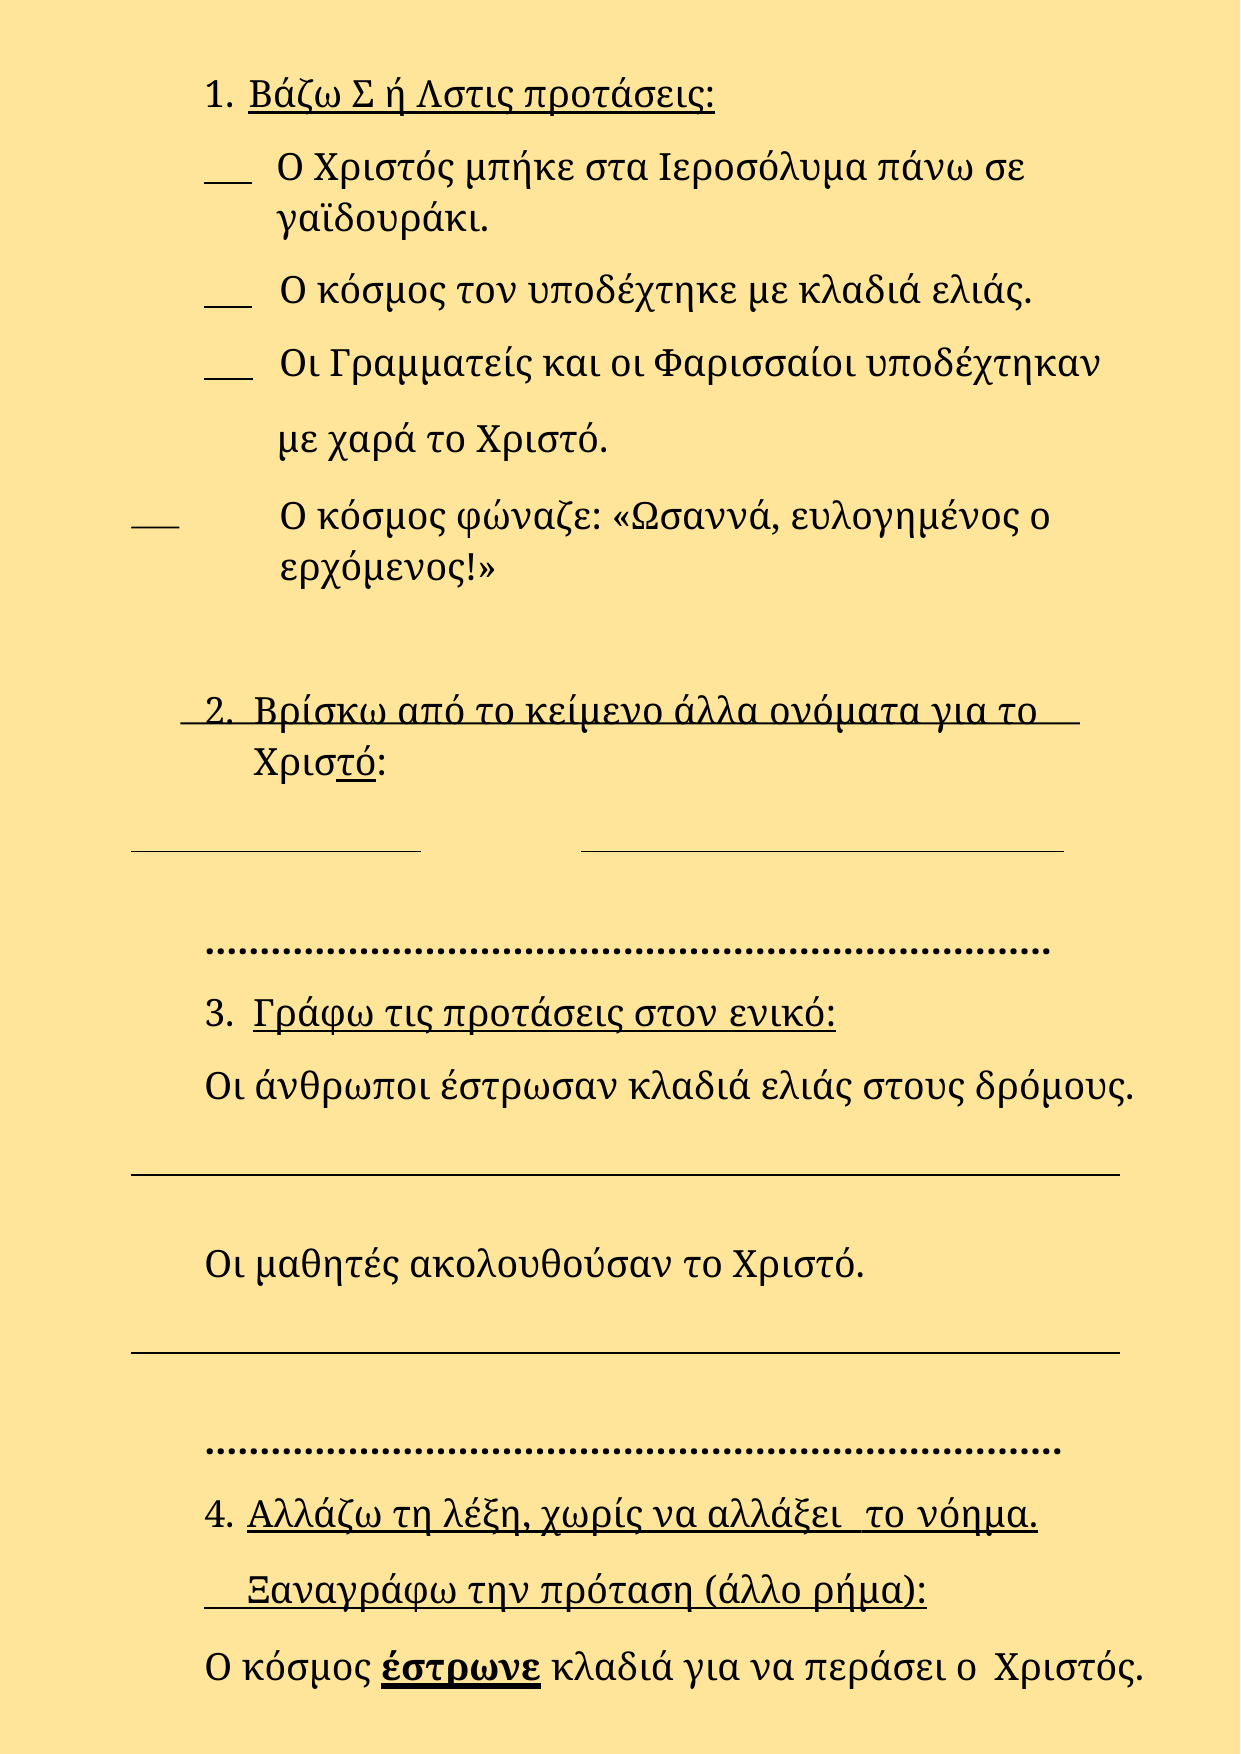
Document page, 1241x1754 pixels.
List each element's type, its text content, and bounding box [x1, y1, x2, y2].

text Ο κόσμος έστρωνε κλαδιά για να περάσει ο Χριστός. [204, 1640, 1167, 1691]
list Αλλάζω τη λέξη, χωρίς να αλλάξει το νόημα. Ξαναγράφω την πρόταση (άλλο ρήμα): [204, 1487, 1156, 1614]
list Βρίσκω από το κείμενο άλλα ονόματα για το Χριστό: [204, 684, 1167, 787]
list Βάζω Σ ή Λ στις προτάσεις: [204, 68, 1167, 119]
text Ο κόσμος φώναζε: «Ωσαννά, ευλογημένος ο ερχόμενος!» [279, 489, 1167, 591]
text Οι μαθητές ακολουθούσαν το Χριστό. [204, 1237, 1167, 1288]
text Ο κόσμος τον υποδέχτηκε με κλαδιά ελιάς. [204, 263, 1167, 314]
subtitle .............................................................................. [204, 1415, 1167, 1466]
text Ο Χριστός μπήκε στα Ιεροσόλυμα πάνω σε γαϊδουράκι. [204, 140, 1167, 242]
list Γράφω τις προτάσεις στον ενικό: [204, 987, 1167, 1038]
text Οι άνθρωποι έστρωσαν κλαδιά ελιάς στους δρόμους. [204, 1059, 1167, 1110]
text Οι Γραμματείς και οι Φαρισσαίοι υποδέχτηκαν με χαρά το Χριστό. [204, 336, 1133, 463]
subtitle ............................................................................. [204, 914, 1167, 965]
